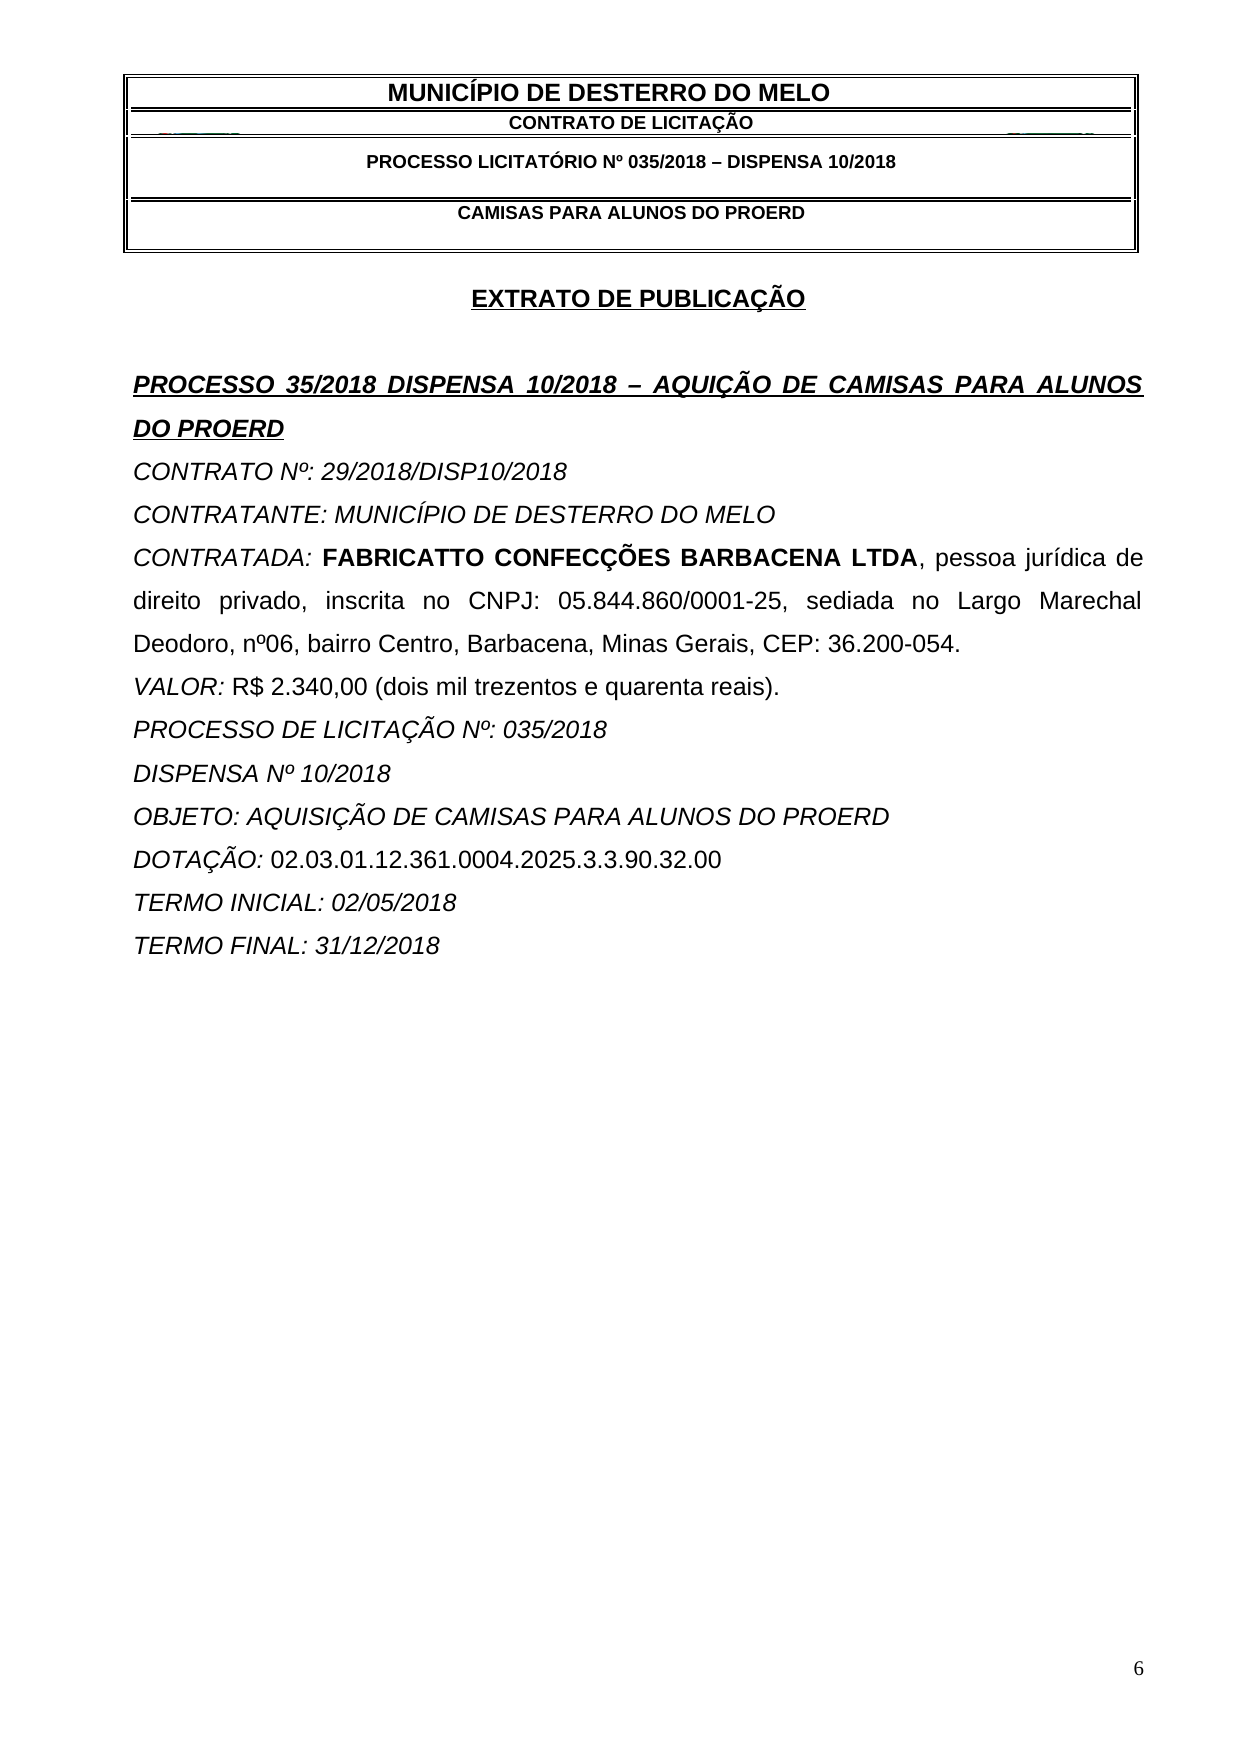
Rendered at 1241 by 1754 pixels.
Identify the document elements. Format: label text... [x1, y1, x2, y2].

text PROCESSO DE LICITAÇÃO Nº: 035/2018 [133, 716, 1144, 744]
text TERMO FINAL: 31/12/2018 [133, 931, 1144, 960]
text EXTRATO DE PUBLICAÇÃO [133, 284, 1144, 313]
text DISPENSA Nº 10/2018 [133, 759, 1144, 787]
text CONTRATANTE: MUNICÍPIO DE DESTERRO DO MELO [133, 500, 1144, 529]
text TERMO INICIAL: 02/05/2018 [133, 888, 1144, 917]
text PROCESSO 35/2018 DISPENSA 10/2018 – AQUIÇÃO DE CAMISAS PARA ALUNOS DO PROERD [133, 397, 1144, 442]
text OBJETO: AQUISIÇÃO DE CAMISAS PARA ALUNOS DO PROERD [133, 802, 1144, 831]
text CONTRATADA: FABRICATTO CONFECÇÕES BARBACENA LTDA, pessoa jurídica de direito privado, inscrita no CNPJ: 05.844.860/0001-25, sediada no Largo Marechal Deodoro, nº06, bairro Centro, Barbacena, Minas Gerais, CEP: 36.200-054. [133, 543, 1144, 658]
text VALOR: R$ 2.340,00 (dois mil trezentos e quarenta reais). [133, 672, 1152, 701]
text CONTRATO Nº: 29/2018/DISP10/2018 [133, 457, 1144, 486]
text PROCESSO 35/2018 DISPENSA 10/2018 – AQUIÇÃO DE CAMISAS PARA ALUNOS DO PROERD [133, 371, 1144, 395]
text DOTAÇÃO: 02.03.01.12.361.0004.2025.3.3.90.32.00 [133, 845, 1144, 874]
